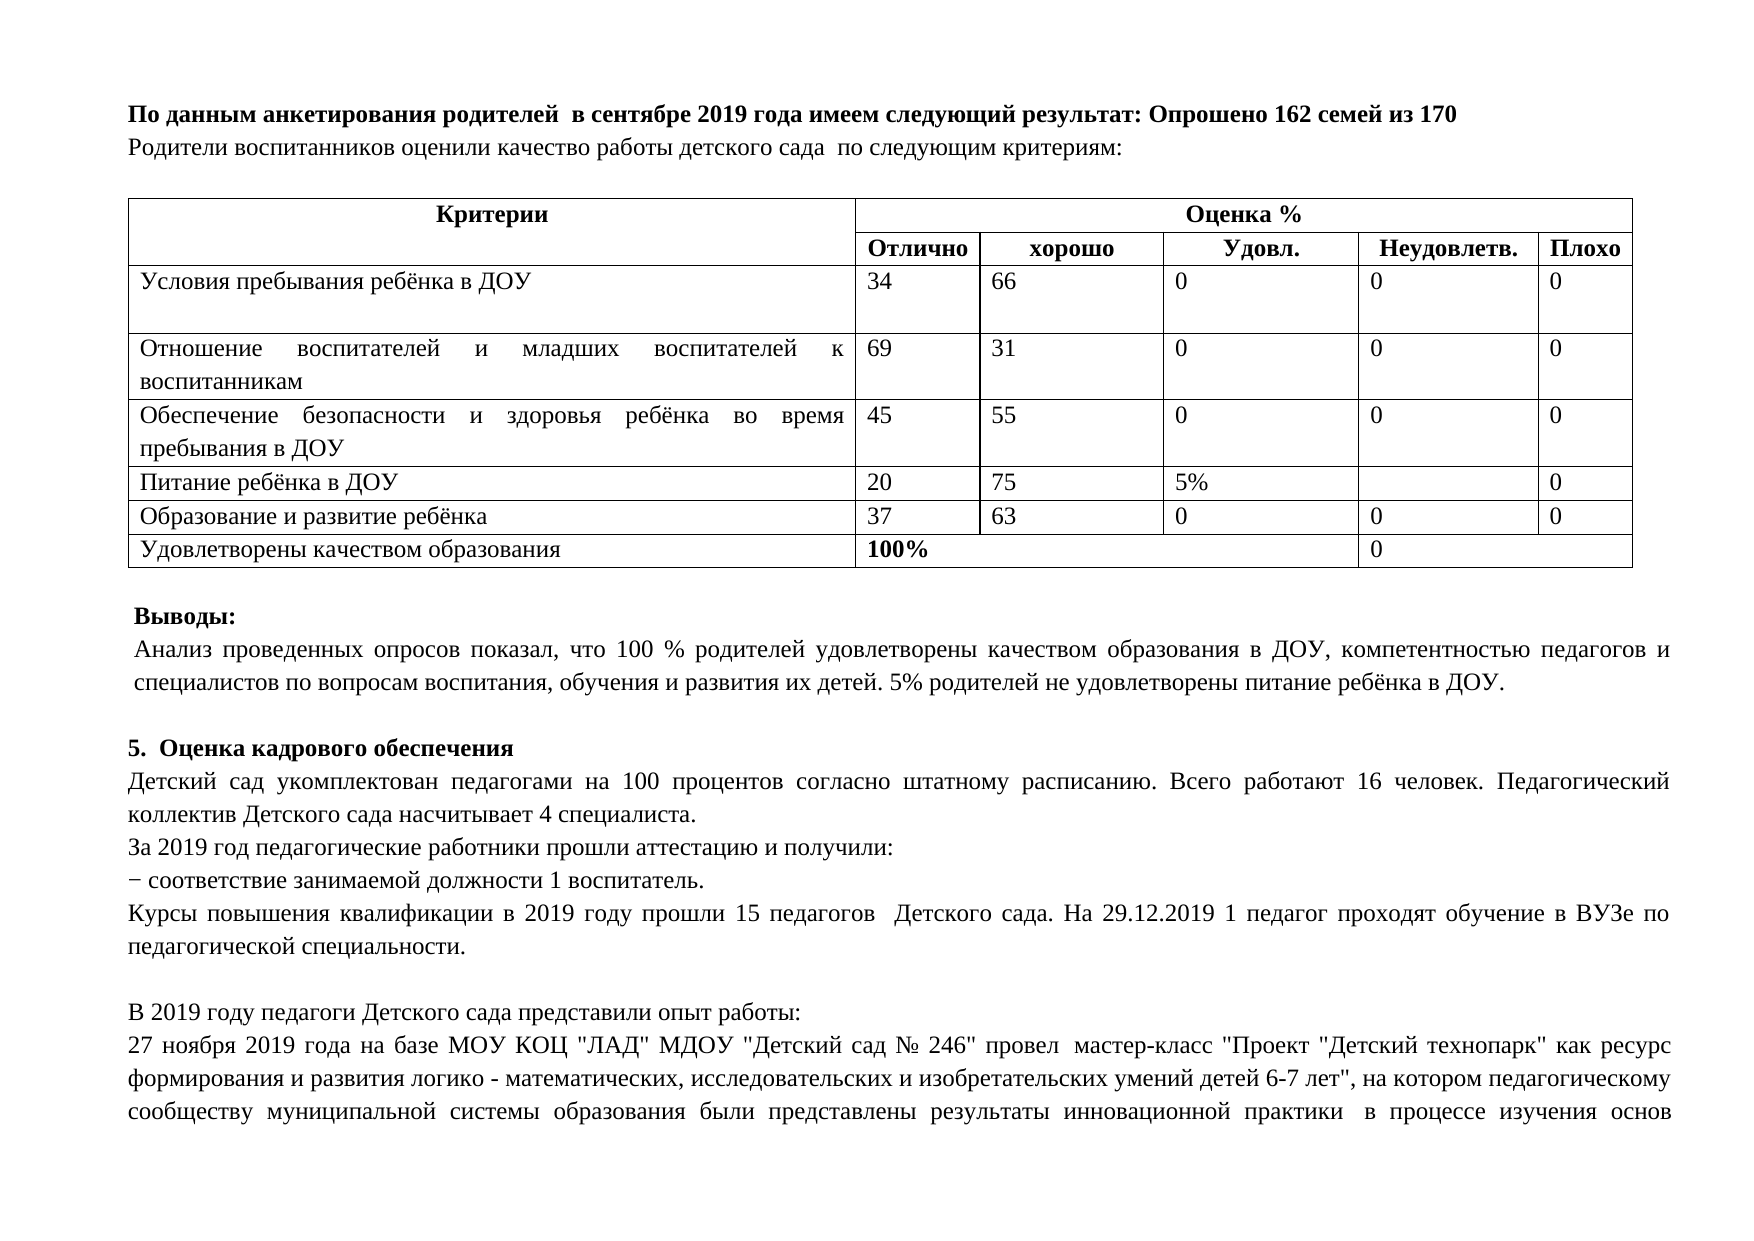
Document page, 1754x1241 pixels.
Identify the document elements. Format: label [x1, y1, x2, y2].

table_header [117, 89, 1683, 1136]
